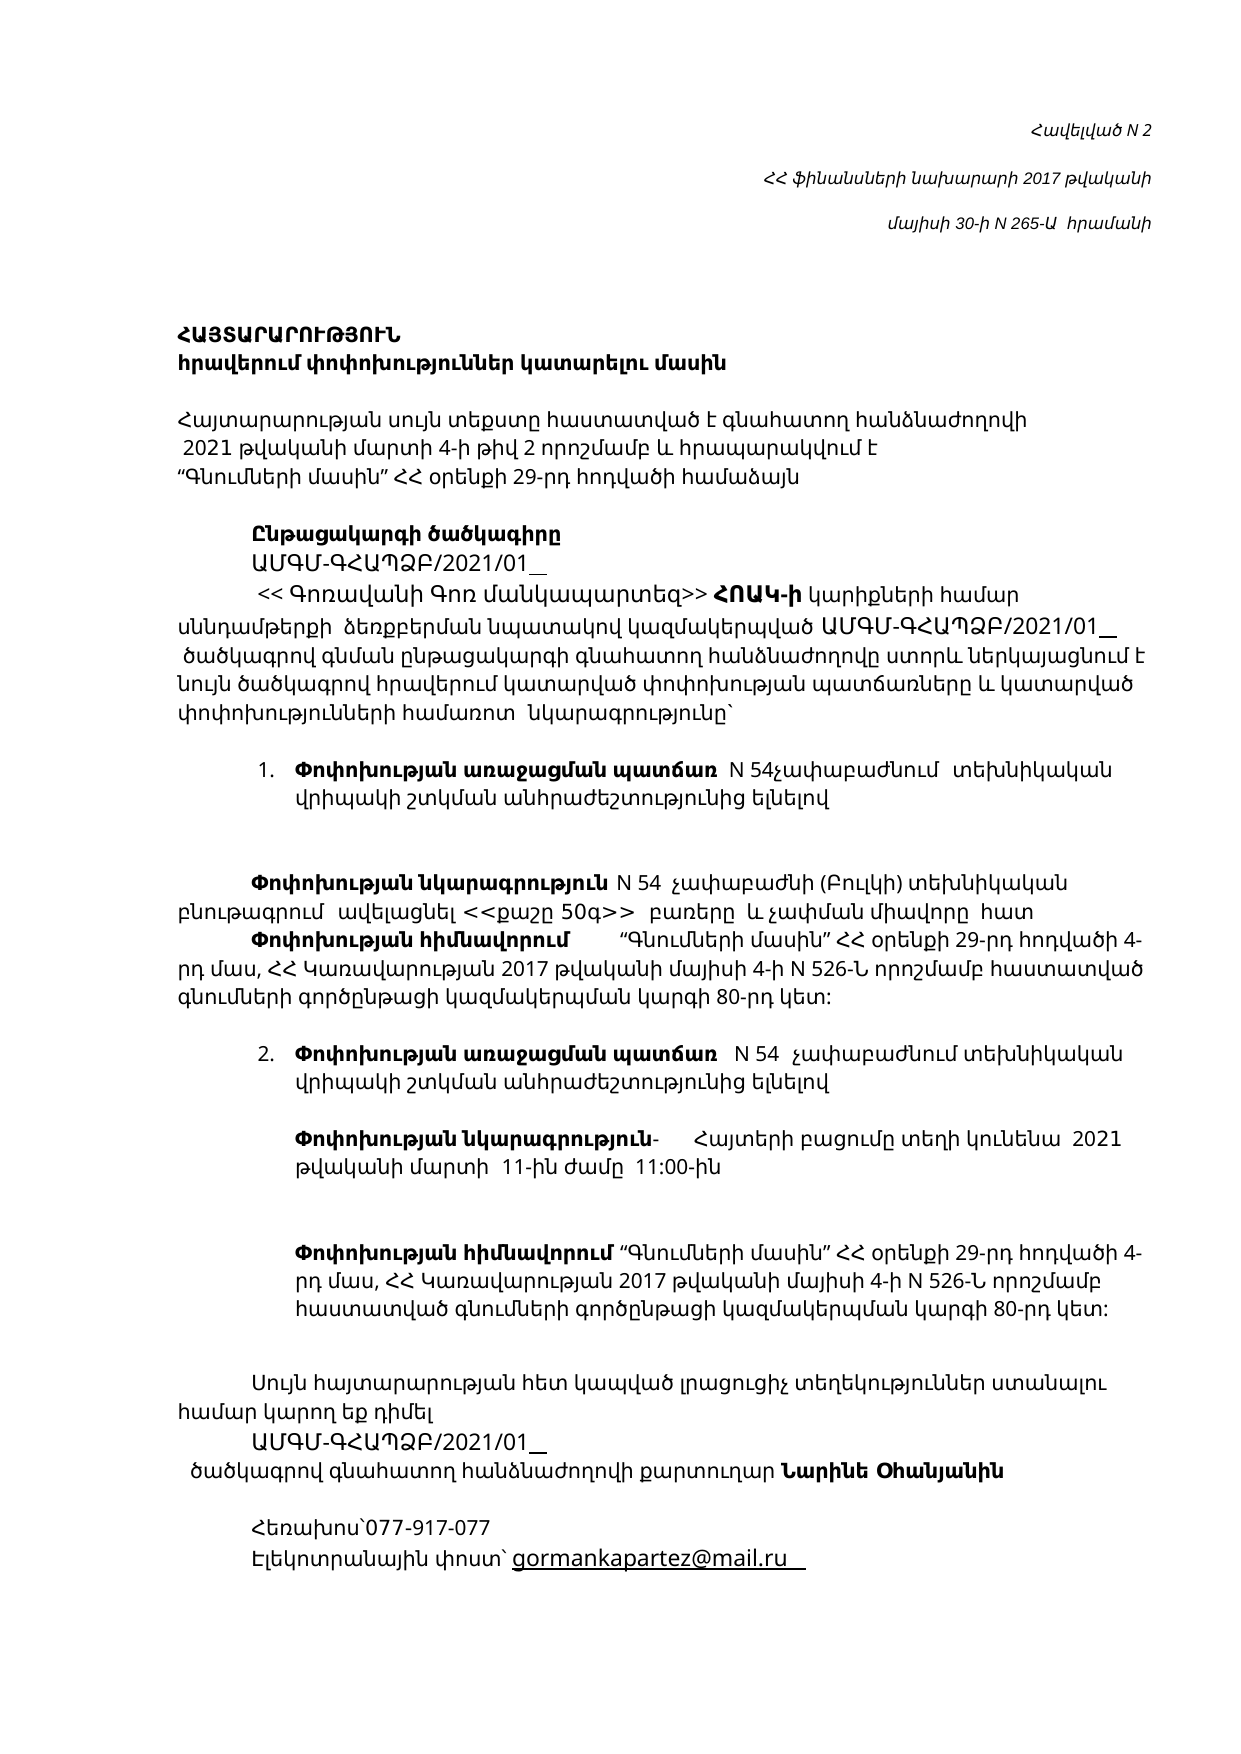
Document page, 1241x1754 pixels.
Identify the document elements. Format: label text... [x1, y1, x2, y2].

text մայիսի 30-ի N 265-Ա հրամանի [177, 212, 1152, 234]
text Փոփոխության հիմնավորում “Գնումների մասին” ՀՀ օրենքի 29-րդ հոդվածի 4-րդ մաս, ՀՀ Կառավարության 2017 թվականի մայիսի 4-ի N 526-Ն որոշմամբ հաստատված գնումների գործընթացի կազմակերպման կարգի 80-րդ կետ: [295, 1238, 1152, 1323]
text Էլեկոտրանային փոստ՝ gormankapartez@mail.ru [177, 1542, 1152, 1573]
text Ընթացակարգի ծածկագիրը [177, 519, 1152, 547]
subtitle Հայտարարության սույն տեքստը հաստատված է գնահատող հանձնաժողովի [177, 405, 1152, 433]
text Հեռախոս՝077-917-077 [177, 1513, 1152, 1542]
text ծածկագրով գնման ընթացակարգի գնահատող հանձնաժողովը ստորև ներկայացնում է նույն ծածկագրով հրավերում կատարված փոփոխության պատճառները և կատարված փոփոխությունների համառոտ նկարագրությունը` [177, 641, 1152, 726]
text Սույն հայտարարության հետ կապված լրացուցիչ տեղեկություններ ստանալու համար կարող եք դիմել [177, 1368, 1152, 1425]
text << Գոռավանի Գոռ մանկապարտեզ>> ՀՈԱԿ-ի կարիքների համար սննդամթերքի ձեռքբերման նպատակով կազմակերպված ԱՄԳՄ-ԳՀԱՊՁԲ/2021/01 [177, 578, 1152, 641]
text ԱՄԳՄ-ԳՀԱՊՁԲ/2021/01 [177, 547, 1152, 578]
list Փոփոխության առաջացման պատճառ N 54 չափաբաժնում տեխնիկական վրիպակի շտկման անհրաժեշտությունից ելնելով [257, 1039, 1152, 1096]
text հրավերում փոփոխություններ կատարելու մասին [177, 348, 1152, 377]
text ԱՄԳՄ-ԳՀԱՊՁԲ/2021/01 [177, 1425, 1152, 1457]
text ՀԱՅՏԱՐԱՐՈՒԹՅՈՒՆ [177, 320, 1152, 348]
text Փոփոխության հիմնավորում “Գնումների մասին” ՀՀ օրենքի 29-րդ հոդվածի 4-րդ մաս, ՀՀ Կառավարության 2017 թվականի մայիսի 4-ի N 526-Ն որոշմամբ հաստատված գնումների գործընթացի կազմակերպման կարգի 80-րդ կետ: [177, 925, 1152, 1011]
text ծածկագրով գնահատող հանձնաժողովի քարտուղար Նարինե Օհանյանին [177, 1457, 1152, 1485]
text Հավելված N 2 [177, 118, 1152, 141]
subtitle “Գնումների մասին” ՀՀ օրենքի 29-րդ հոդվածի համաձայն [177, 462, 1152, 490]
text Փոփոխության նկարագրություն- Հայտերի բացումը տեղի կունենա 2021 թվականի մարտի 11-ին ժամը 11:00-ին [295, 1124, 1152, 1209]
list Փոփոխության առաջացման պատճառ N 54չափաբաժնում տեխնիկական վրիպակի շտկման անհրաժեշտությունից ելնելով [257, 755, 1152, 840]
text Փոփոխության նկարագրություն N 54 չափաբաժնի (Բուլկի) տեխնիկական բնութագրում ավելացնել <<քաշը 50գ>> բառերը և չափման միավորը հատ [177, 868, 1152, 925]
subtitle 2021 թվականի մարտի 4-ի թիվ 2 որոշմամբ և հրապարակվում է [177, 433, 1152, 462]
text ՀՀ ֆինանսների նախարարի 2017 թվականի [177, 166, 1152, 189]
